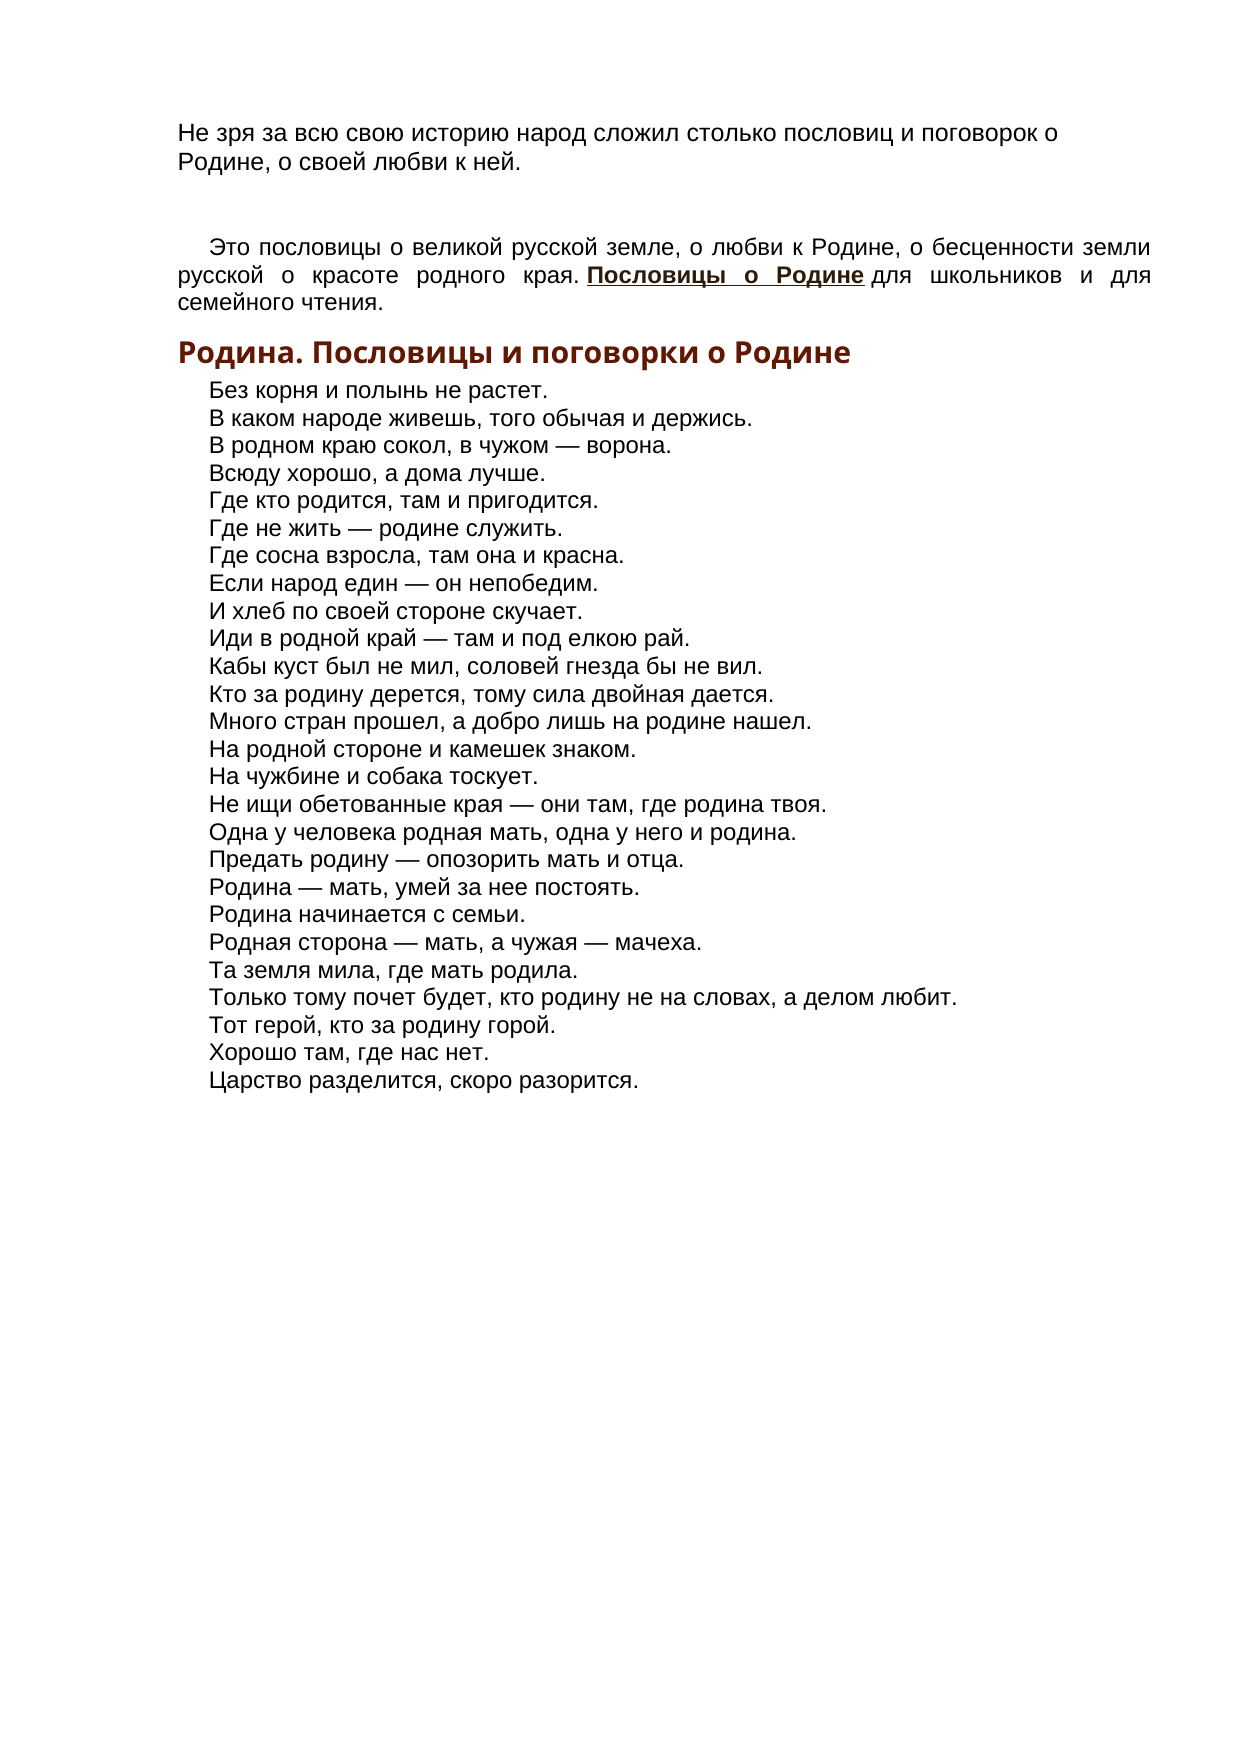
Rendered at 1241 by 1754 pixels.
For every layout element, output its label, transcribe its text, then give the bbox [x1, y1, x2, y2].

text Царство разделится, скоро разорится. [177, 1066, 1152, 1093]
text В родном краю сокол, в чужом — ворона. [177, 431, 1152, 459]
text На чужбине и собака тоскует. [177, 762, 1152, 790]
text Кабы куст был не мил, соловей гнезда бы не вил. [177, 652, 1152, 679]
text Хорошо там, где нас нет. [177, 1038, 1152, 1066]
text Много стран прошел, а добро лишь на родине нашел. [177, 707, 1152, 735]
text Это пословицы о великой русской земле, о любви к Родине, о бесценности земли русской о красоте родного края. Пословицы о Родине для школьников и для семейного чтения. [177, 233, 1152, 316]
text Родина начинается с семьи. [177, 900, 1152, 928]
text Одна у человека родная мать, одна у него и родина. [177, 817, 1152, 845]
text Тот герой, кто за родину горой. [177, 1011, 1152, 1038]
text Не ищи обетованные края — они там, где родина твоя. [177, 790, 1152, 817]
text Кто за родину дерется, тому сила двойная дается. [177, 679, 1152, 707]
text Предать родину — опозорить мать и отца. [177, 845, 1152, 873]
text Не зря за всю свою историю народ сложил столько пословиц и поговорок о Родине, о своей любви к ней. [177, 118, 1152, 176]
text На родной стороне и камешек знаком. [177, 735, 1152, 762]
text Родная сторона — мать, а чужая — мачеха. [177, 928, 1152, 956]
text Только тому почет будет, кто родину не на словах, а делом любит. [177, 983, 1152, 1011]
text И хлеб по своей стороне скучает. [177, 597, 1152, 624]
text Без корня и полынь не растет. [177, 376, 1152, 403]
text Где сосна взросла, там она и красна. [177, 541, 1152, 569]
text Иди в родной край — там и под елкою рай. [177, 624, 1152, 652]
text В каком народе живешь, того обычая и держись. [177, 403, 1152, 431]
text Всюду хорошо, а дома лучше. [177, 459, 1152, 486]
text Если народ един — он непобедим. [177, 569, 1152, 597]
text Родина — мать, умей за нее постоять. [177, 873, 1152, 900]
text Где не жить — родине служить. [177, 514, 1152, 541]
subtitle Родина. Пословицы и поговорки о Родине [177, 332, 1152, 373]
text Та земля мила, где мать родила. [177, 956, 1152, 983]
text Где кто родится, там и пригодится. [177, 486, 1152, 514]
